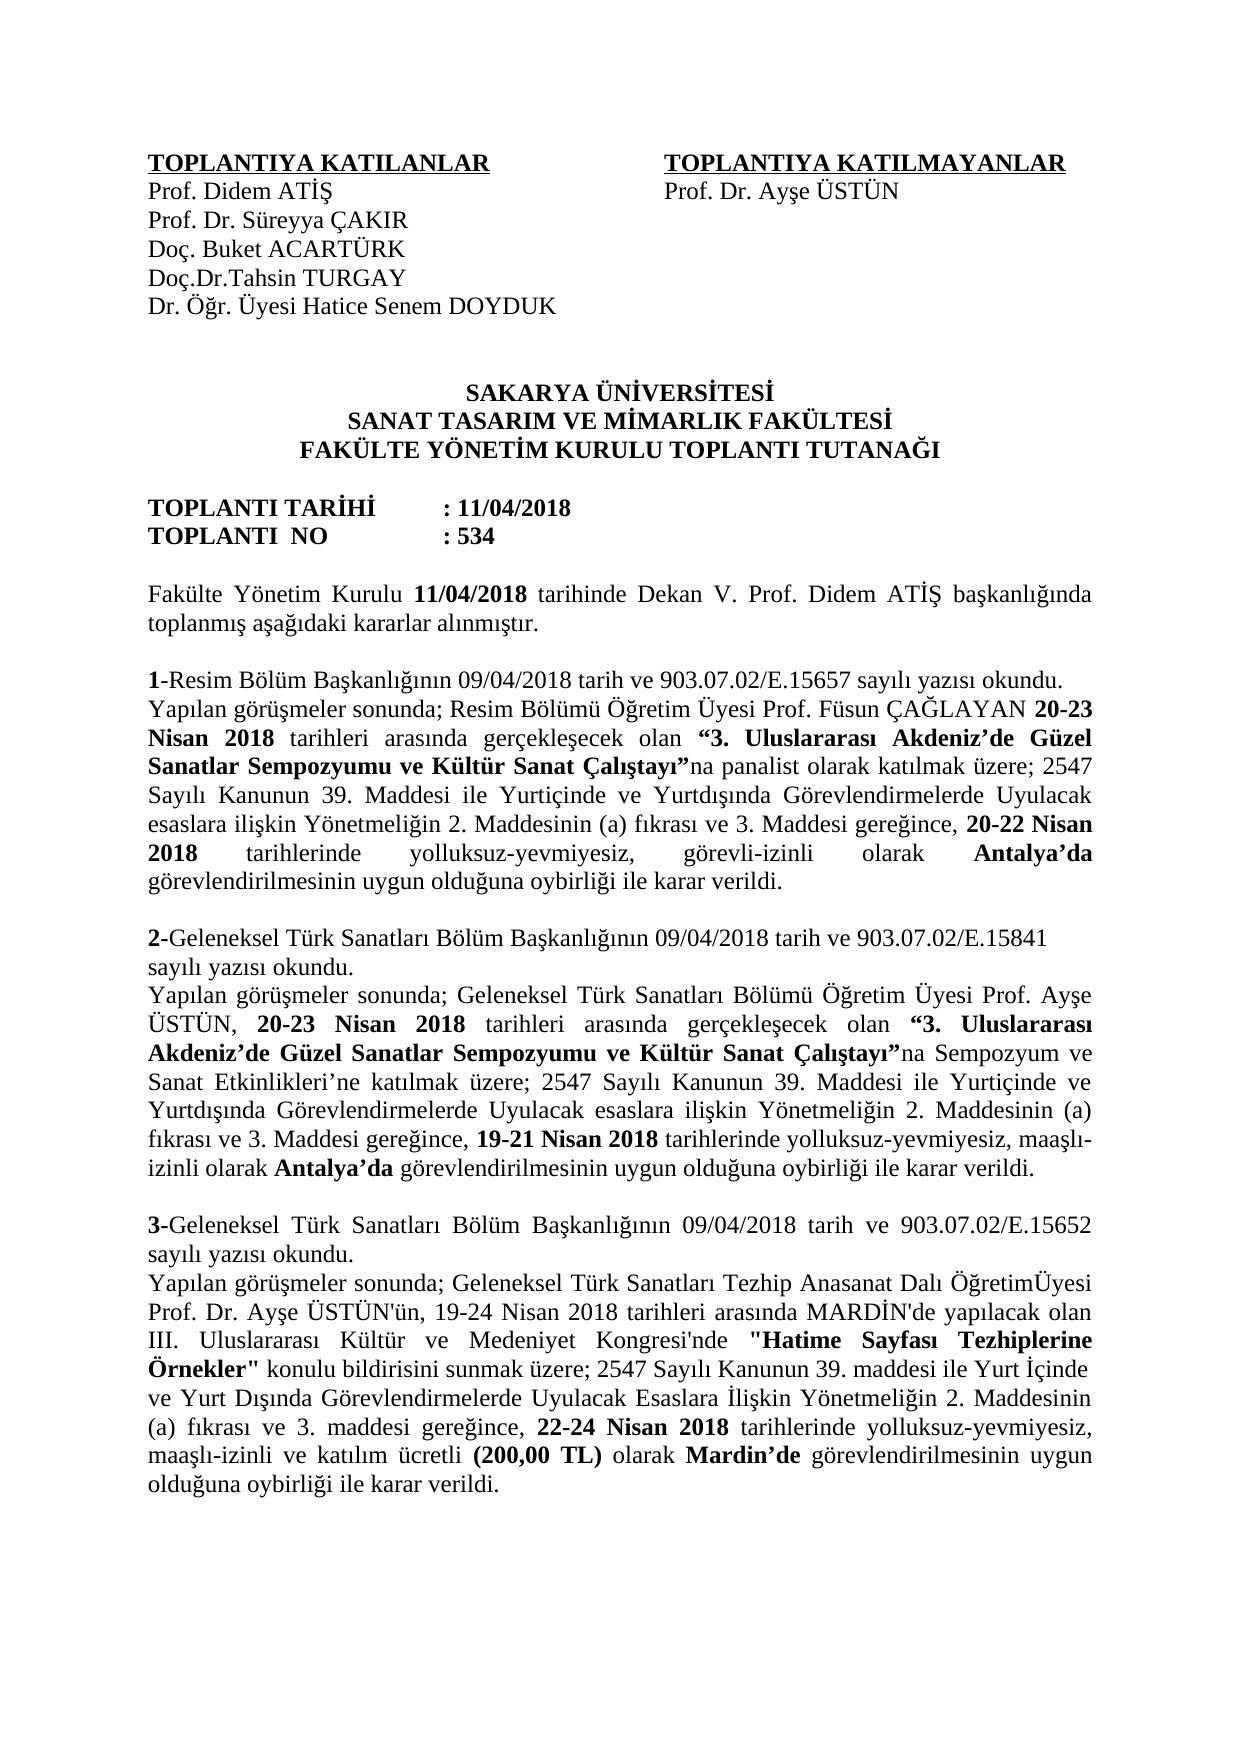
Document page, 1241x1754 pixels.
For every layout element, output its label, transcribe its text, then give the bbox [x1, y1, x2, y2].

text Dr. Öğr. Üyesi Hatice Senem DOYDUK [148, 291, 1093, 320]
text Doç.Dr.Tahsin TURGAY [148, 263, 1093, 291]
text Yapılan görüşmeler sonunda; Resim Bölümü Öğretim Üyesi Prof. Füsun ÇAĞLAYAN 20-23 Nisan 2018 tarihleri arasında gerçekleşecek olan “3. Uluslararası Akdeniz’de Güzel Sanatlar Sempozyumu ve Kültür Sanat Çalıştayı”na panalist olarak katılmak üzere; 2547 Sayılı Kanunun 39. Maddesi ile Yurtiçinde ve Yurtdışında Görevlendirmelerde Uyulacak esaslara ilişkin Yönetmeliğin 2. Maddesinin (a) fıkrası ve 3. Maddesi gereğince, 20-22 Nisan 2018 tarihlerinde yolluksuz-yevmiyesiz, görevli-izinli olarak Antalya’da görevlendirilmesinin uygun olduğuna oybirliği ile karar verildi. [148, 694, 1093, 895]
text TOPLANTI NO : 534 [148, 521, 1093, 550]
text Yapılan görüşmeler sonunda; Geleneksel Türk Sanatları Tezhip Anasanat Dalı ÖğretimÜyesi Prof. Dr. Ayşe ÜSTÜN'ün, 19-24 Nisan 2018 tarihleri arasında MARDİN'de yapılacak olan III. Uluslararası Kültür ve Medeniyet Kongresi'nde "Hatime Sayfası Tezhiplerine Örnekler" konulu bildirisini sunmak üzere; 2547 Sayılı Kanunun 39. maddesi ile Yurt İçinde [148, 1268, 1093, 1383]
text 2-Geleneksel Türk Sanatları Bölüm Başkanlığının 09/04/2018 tarih ve 903.07.02/E.15841 sayılı yazısı okundu. [148, 923, 1093, 981]
text TOPLANTIYA KATILANLAR TOPLANTIYA KATILMAYANLAR [148, 148, 1093, 176]
text Yapılan görüşmeler sonunda; Geleneksel Türk Sanatları Bölümü Öğretim Üyesi Prof. Ayşe ÜSTÜN, 20-23 Nisan 2018 tarihleri arasında gerçekleşecek olan “3. Uluslararası Akdeniz’de Güzel Sanatlar Sempozyumu ve Kültür Sanat Çalıştayı”na Sempozyum ve Sanat Etkinlikleri’ne katılmak üzere; 2547 Sayılı Kanunun 39. Maddesi ile Yurtiçinde ve Yurtdışında Görevlendirmelerde Uyulacak esaslara ilişkin Yönetmeliğin 2. Maddesinin (a) fıkrası ve 3. Maddesi gereğince, 19-21 Nisan 2018 tarihlerinde yolluksuz-yevmiyesiz, maaşlı-izinli olarak Antalya’da görevlendirilmesinin uygun olduğuna oybirliği ile karar verildi. [148, 981, 1093, 1182]
text Fakülte Yönetim Kurulu 11/04/2018 tarihinde Dekan V. Prof. Didem ATİŞ başkanlığında toplanmış aşağıdaki kararlar alınmıştır. [148, 579, 1093, 636]
text SANAT TASARIM VE MİMARLIK FAKÜLTESİ [148, 406, 1093, 435]
text Prof. Dr. Süreyya ÇAKIR [148, 205, 1093, 234]
text Doç. Buket ACARTÜRK [148, 234, 1093, 263]
text SAKARYA ÜNİVERSİTESİ [148, 378, 1093, 406]
text 3-Geleneksel Türk Sanatları Bölüm Başkanlığının 09/04/2018 tarih ve 903.07.02/E.15652 sayılı yazısı okundu. [148, 1211, 1093, 1268]
text FAKÜLTE YÖNETİM KURULU TOPLANTI TUTANAĞI [148, 435, 1093, 464]
text ve Yurt Dışında Görevlendirmelerde Uyulacak Esaslara İlişkin Yönetmeliğin 2. Maddesinin (a) fıkrası ve 3. maddesi gereğince, 22-24 Nisan 2018 tarihlerinde yolluksuz-yevmiyesiz, maaşlı-izinli ve katılım ücretli (200,00 TL) olarak Mardin’de görevlendirilmesinin uygun olduğuna oybirliği ile karar verildi. [148, 1383, 1093, 1498]
text TOPLANTI TARİHİ : 11/04/2018 [148, 493, 1093, 521]
text 1-Resim Bölüm Başkanlığının 09/04/2018 tarih ve 903.07.02/E.15657 sayılı yazısı okundu. [148, 665, 1093, 694]
text Prof. Didem ATİŞ Prof. Dr. Ayşe ÜSTÜN [148, 176, 1093, 205]
